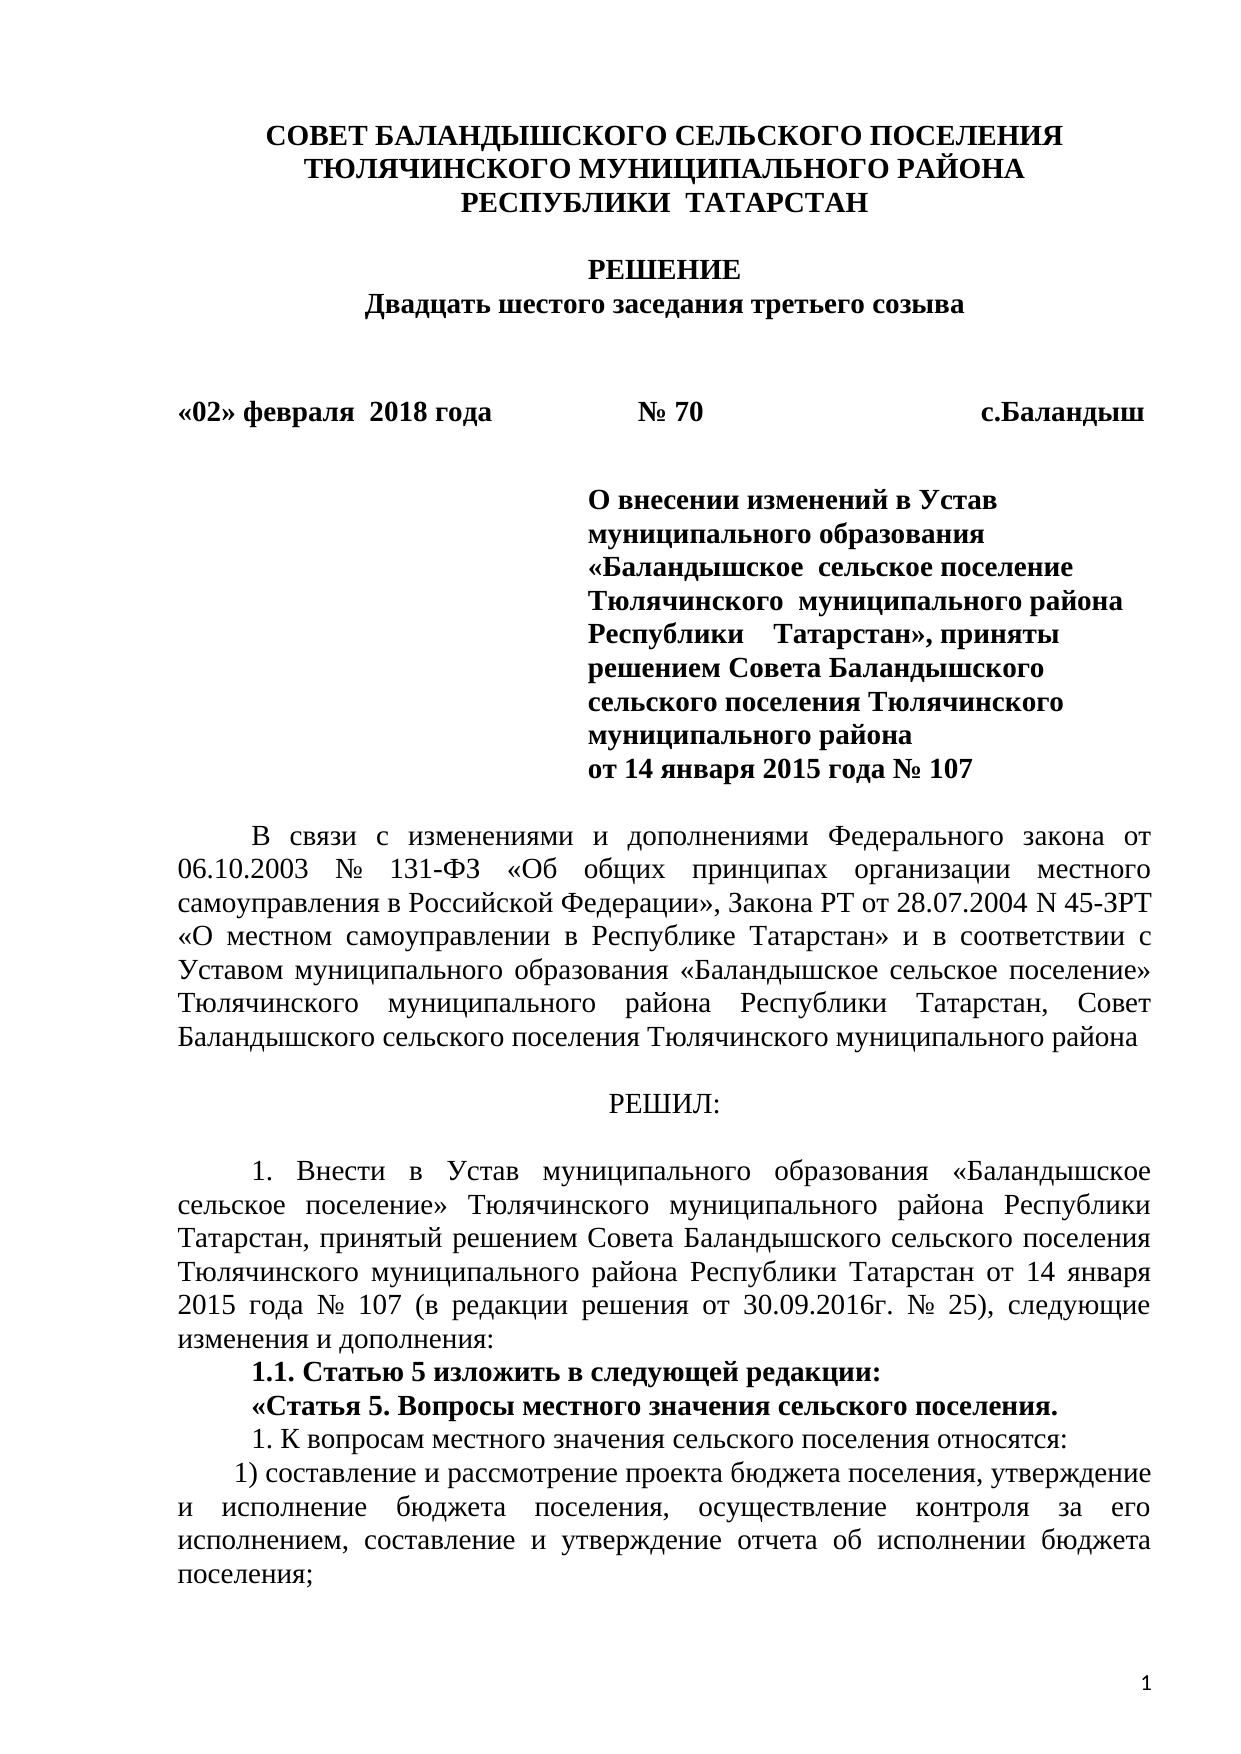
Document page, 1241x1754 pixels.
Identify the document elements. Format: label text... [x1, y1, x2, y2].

text «Статья 5. Вопросы местного значения сельского поселения. [177, 1388, 1152, 1422]
text муниципального района [252, 717, 1152, 751]
text от 14 января 2015 года № 107 [252, 751, 1152, 784]
text О внесении изменений в Устав [252, 482, 1152, 516]
text ТЮЛЯЧИНСКОГО МУНИЦИПАЛЬНОГО РАЙОНА [177, 152, 1152, 185]
text РЕШЕНИЕ [177, 252, 1152, 286]
text «02» февраля 2018 года № 70 с.Баландыш [177, 394, 1152, 428]
text «Баландышское сельское поселение [252, 549, 1152, 583]
text Республики Татарстан», приняты [252, 617, 1152, 650]
text 1. Внести в Устав муниципального образования «Баландышское сельское поселение» Тюлячинского муниципального района Республики Татарстан, принятый решением Совета Баландышского сельского поселения Тюлячинского муниципального района Республики Татарстан от 14 января 2015 года № 107 (в редакции решения от 30.09.2016г. № 25), следующие изменения и дополнения: [177, 1153, 1152, 1354]
text РЕШИЛ: [177, 1086, 1152, 1120]
text Тюлячинского муниципального района [252, 583, 1152, 617]
text 1. К вопросам местного значения сельского поселения относятся: [177, 1422, 1152, 1455]
text В связи с изменениями и дополнениями Федерального закона от 06.10.2003 № 131-ФЗ «Об общих принципах организации местного самоуправления в Российской Федерации», Закона РТ от 28.07.2004 N 45-ЗРТ «О местном самоуправлении в Республике Татарстан» и в соответствии с Уставом муниципального образования «Баландышское сельское поселение» Тюлячинского муниципального района Республики Татарстан, Совет Баландышского сельского поселения Тюлячинского муниципального района [177, 818, 1152, 1053]
text РЕСПУБЛИКИ ТАТАРСТАН [177, 185, 1152, 219]
text Двадцать шестого заседания третьего созыва [177, 286, 1152, 319]
text муниципального образования [252, 516, 1152, 549]
text СОВЕТ БАЛАНДЫШСКОГО СЕЛЬСКОГО ПОСЕЛЕНИЯ [177, 118, 1152, 152]
text сельского поселения Тюлячинского [252, 684, 1152, 717]
text решением Совета Баландышского [252, 650, 1152, 684]
text 1.1. Статью 5 изложить в следующей редакции: [177, 1354, 1152, 1388]
text 1) составление и рассмотрение проекта бюджета поселения, утверждение и исполнение бюджета поселения, осуществление контроля за его исполнением, составление и утверждение отчета об исполнении бюджета поселения; [177, 1455, 1152, 1589]
